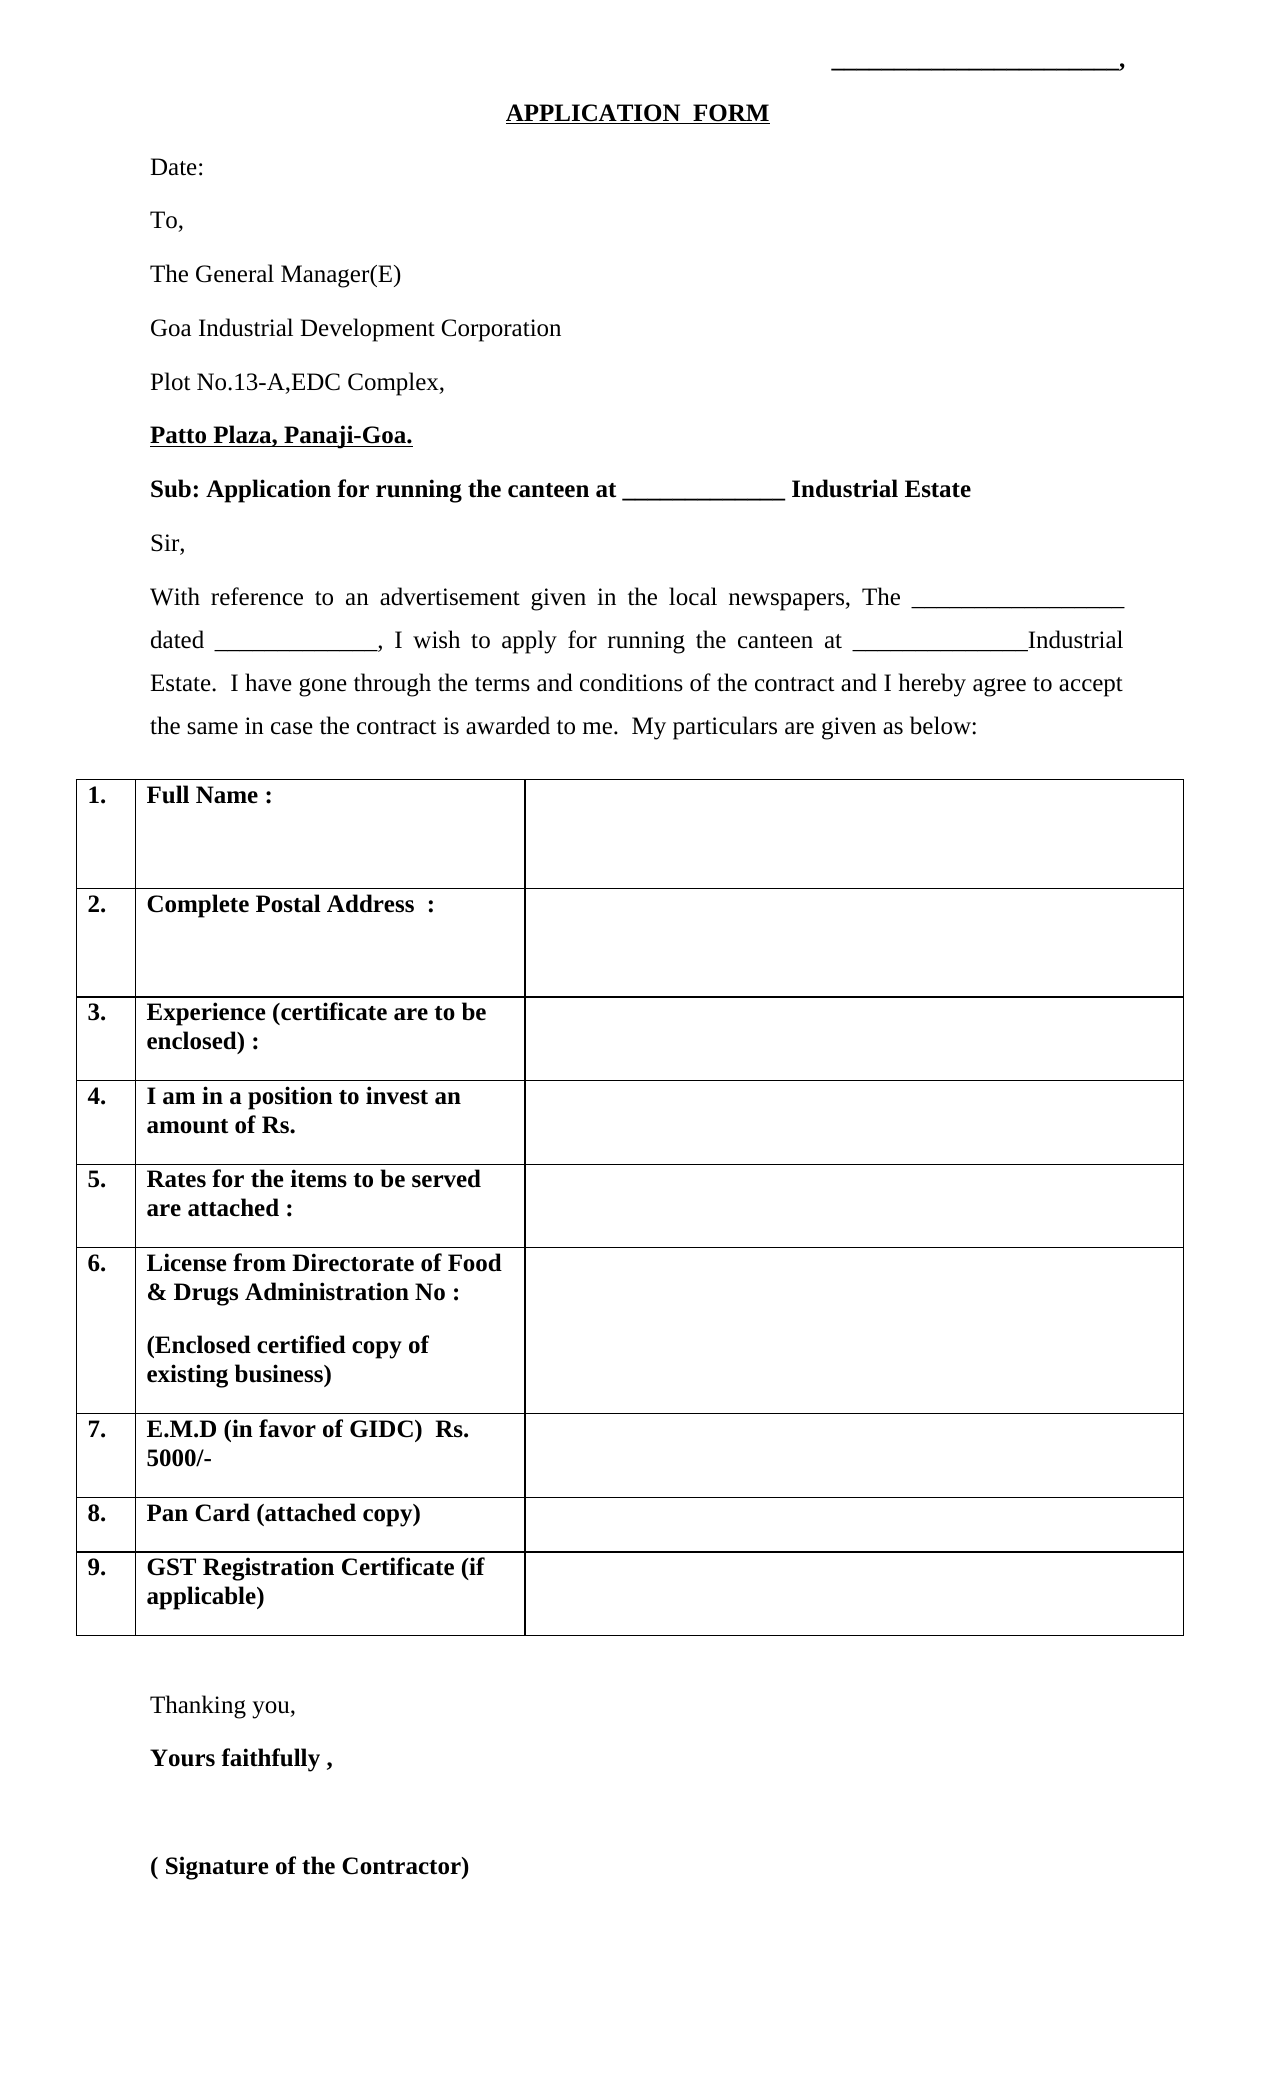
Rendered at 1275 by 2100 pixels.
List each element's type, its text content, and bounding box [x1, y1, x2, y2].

text Yours faithfully , [150, 1743, 1125, 1772]
table_cell E.M.D (in favor of GIDC) Rs. 5000/- [136, 1414, 524, 1497]
table_cell 7. [77, 1414, 135, 1497]
text Thanking you, [150, 1690, 1125, 1718]
table_cell 5. [77, 1165, 135, 1247]
table_cell [526, 1248, 1183, 1413]
table_cell 4. [77, 1081, 135, 1163]
text ( Signature of the Contractor) [150, 1851, 1125, 1880]
table_cell 2. [77, 889, 135, 996]
text Sub: Application for running the canteen at _____________ Industrial Estate [150, 474, 1125, 503]
text Goa Industrial Development Corporation [150, 313, 1125, 342]
table_cell Complete Postal Address : [136, 889, 524, 996]
text The General Manager(E) [150, 259, 1125, 288]
table_cell Pan Card (attached copy) [136, 1498, 524, 1551]
table_cell I am in a position to invest an amount of Rs. [136, 1081, 524, 1163]
text APPLICATION FORM [150, 98, 1125, 127]
text _______________________, [150, 44, 1125, 73]
table_cell [526, 1081, 1183, 1163]
table_cell [526, 1553, 1183, 1635]
table_header Full Name : [136, 780, 524, 888]
table_cell [526, 1165, 1183, 1247]
table_cell Experience (certificate are to be enclosed) : [136, 998, 524, 1080]
table_cell GST Registration Certificate (if applicable) [136, 1553, 524, 1635]
table_cell 8. [77, 1498, 135, 1551]
table_cell [526, 1414, 1183, 1497]
table_cell [526, 1498, 1183, 1551]
text Date: [150, 152, 1125, 181]
table_cell Rates for the items to be served are attached : [136, 1165, 524, 1247]
table_header [526, 780, 1183, 888]
table_cell 9. [77, 1553, 135, 1635]
text Patto Plaza, Panaji-Goa. [150, 421, 1125, 449]
table_cell 6. [77, 1248, 135, 1413]
table_cell 3. [77, 998, 135, 1080]
text Sir, [150, 528, 1125, 557]
text Plot No.13-A,EDC Complex, [150, 367, 1125, 396]
table_cell License from Directorate of Food & Drugs Administration No : (Enclosed certified copy of existing business) [136, 1248, 524, 1413]
text With reference to an advertisement given in the local newspapers, The _________________ dated _____________, I wish to apply for running the canteen at ______________Industrial Estate. I have gone through the terms and conditions of the contract and I hereby agree to accept the same in case the contract is awarded to me. My particulars are given as below: [150, 582, 1125, 740]
table_cell [526, 998, 1183, 1080]
table_cell [526, 889, 1183, 996]
table_header 1. [77, 780, 135, 888]
text To, [150, 206, 1125, 234]
